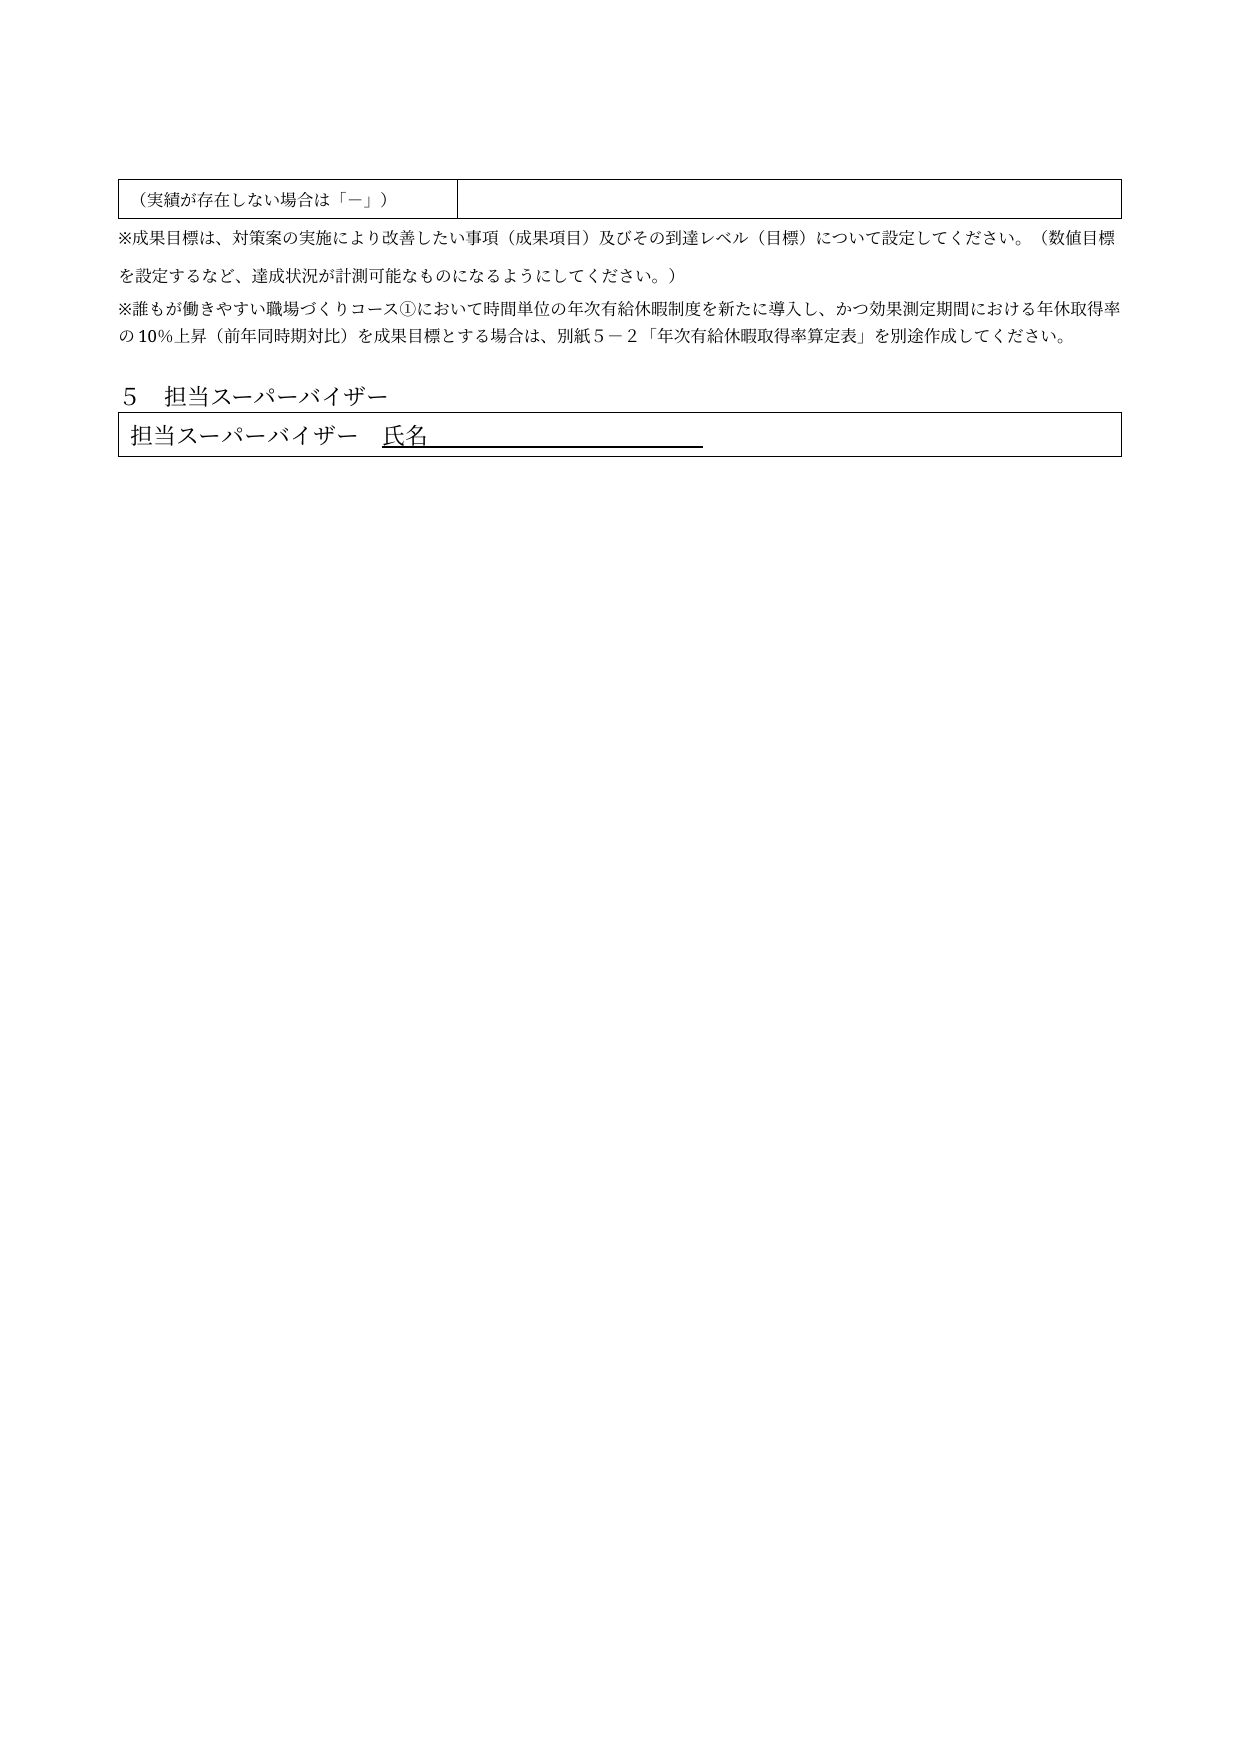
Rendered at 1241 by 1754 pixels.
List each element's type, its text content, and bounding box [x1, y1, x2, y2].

text ※誰もが働きやすい職場づくりコース①において時間単位の年次有給休暇制度を新たに導入し、かつ効果測定期間における年休取得率の10％上昇（前年同時期対比）を成果目標とする場合は、別紙５－２「年次有給休暇取得率算定表」を別途作成してください。 [118, 294, 1122, 348]
text ※成果目標は、対策案の実施により改善したい事項（成果項目）及びその到達レベル（目標）について設定してください。（数値目標を設定するなど、達成状況が計測可能なものになるようにしてください。） [118, 219, 1122, 294]
table_cell [458, 180, 1121, 218]
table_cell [119, 180, 457, 218]
text ５ 担当スーパーバイザー [118, 379, 1122, 412]
table_header 担当スーパーバイザー 氏名 [119, 413, 1121, 456]
